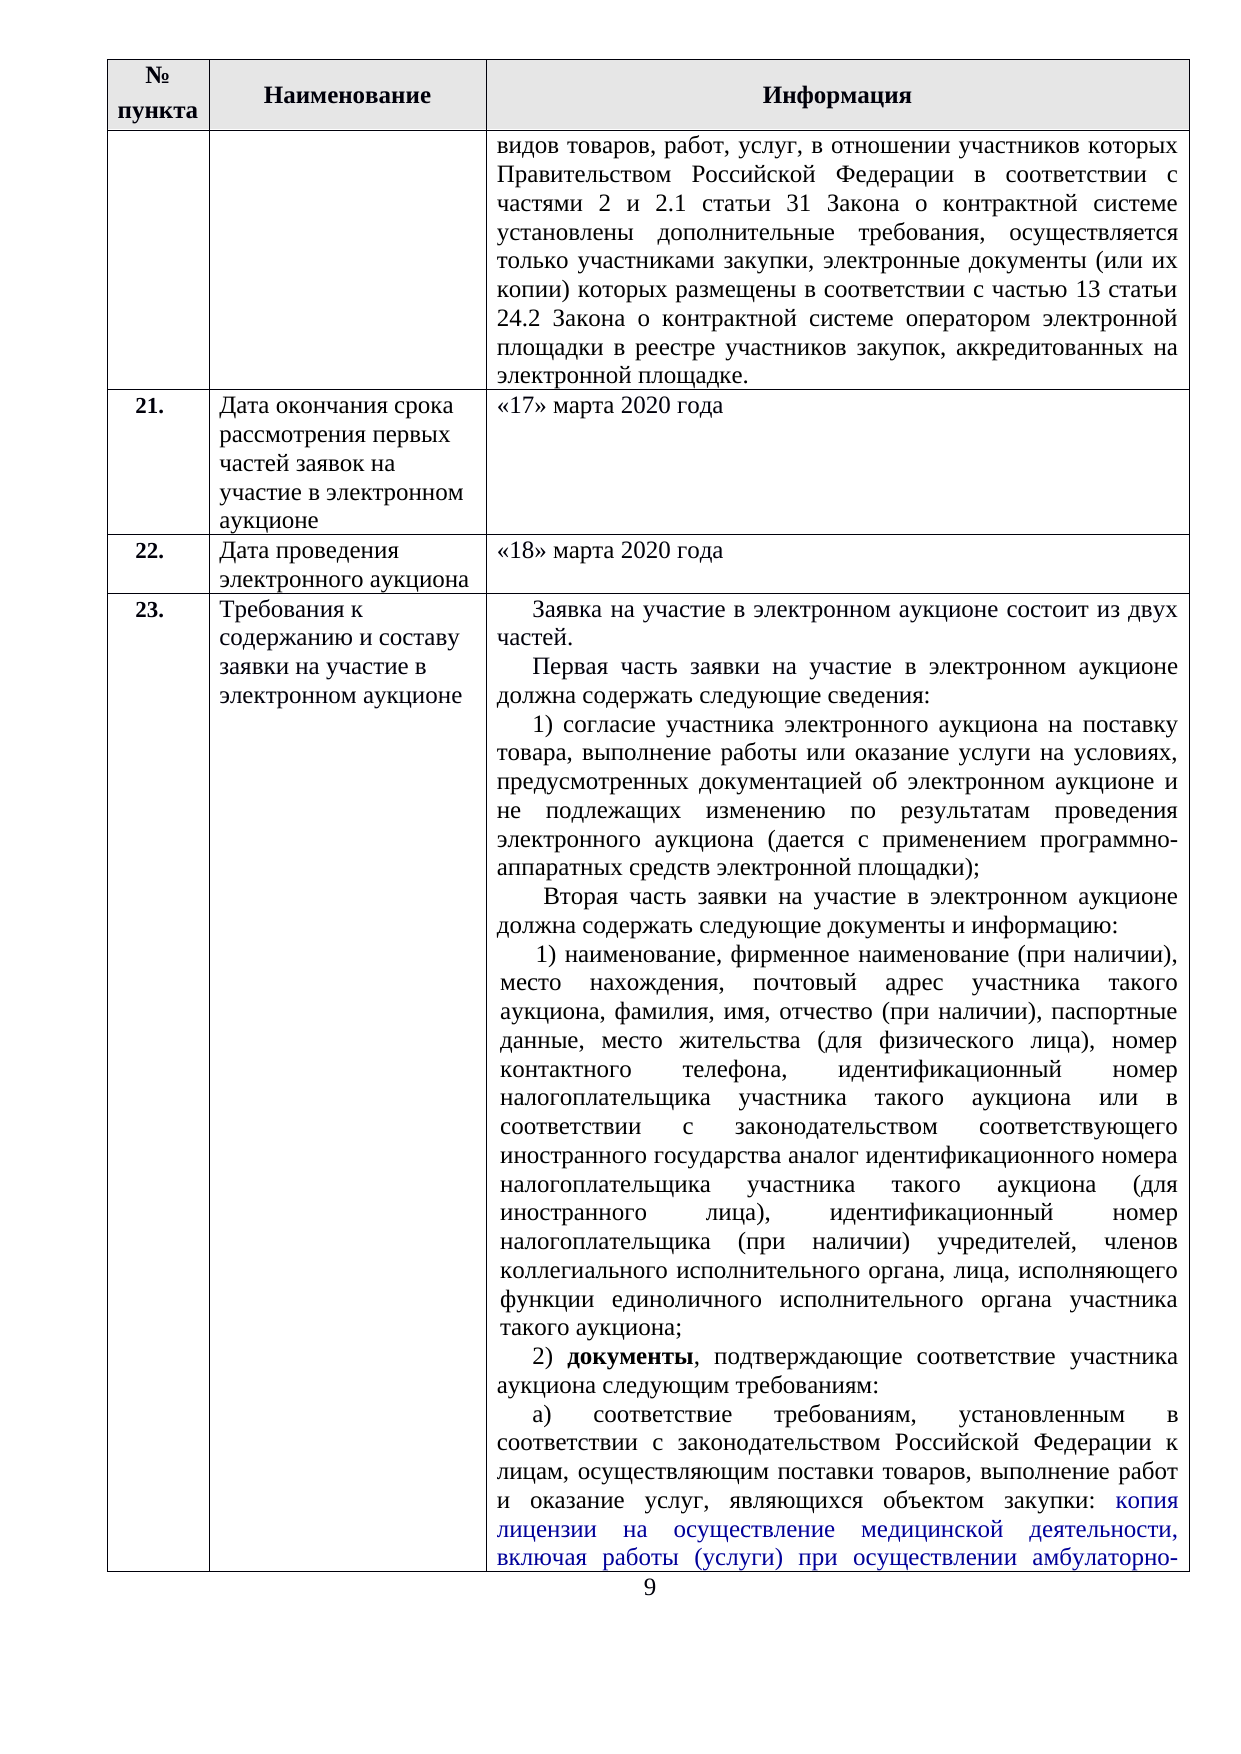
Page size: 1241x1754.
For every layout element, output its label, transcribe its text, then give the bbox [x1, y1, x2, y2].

table_header Наименование [210, 60, 486, 129]
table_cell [210, 594, 486, 1571]
table_cell [108, 131, 209, 389]
table_cell [108, 390, 209, 534]
table_header № пункта [108, 60, 209, 129]
table_cell «18» марта 2020 года [487, 535, 1189, 593]
table_cell [108, 535, 209, 593]
table_cell [108, 594, 209, 1571]
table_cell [487, 594, 1189, 1571]
table_cell Дата проведения электронного аукциона [210, 535, 486, 593]
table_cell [210, 131, 486, 389]
table_cell «17» марта 2020 года [487, 390, 1189, 534]
table_cell Дата окончания срока рассмотрения первых частей заявок на участие в электронном аукционе [210, 390, 486, 534]
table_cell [487, 131, 1189, 389]
table_header Информация [487, 60, 1189, 129]
